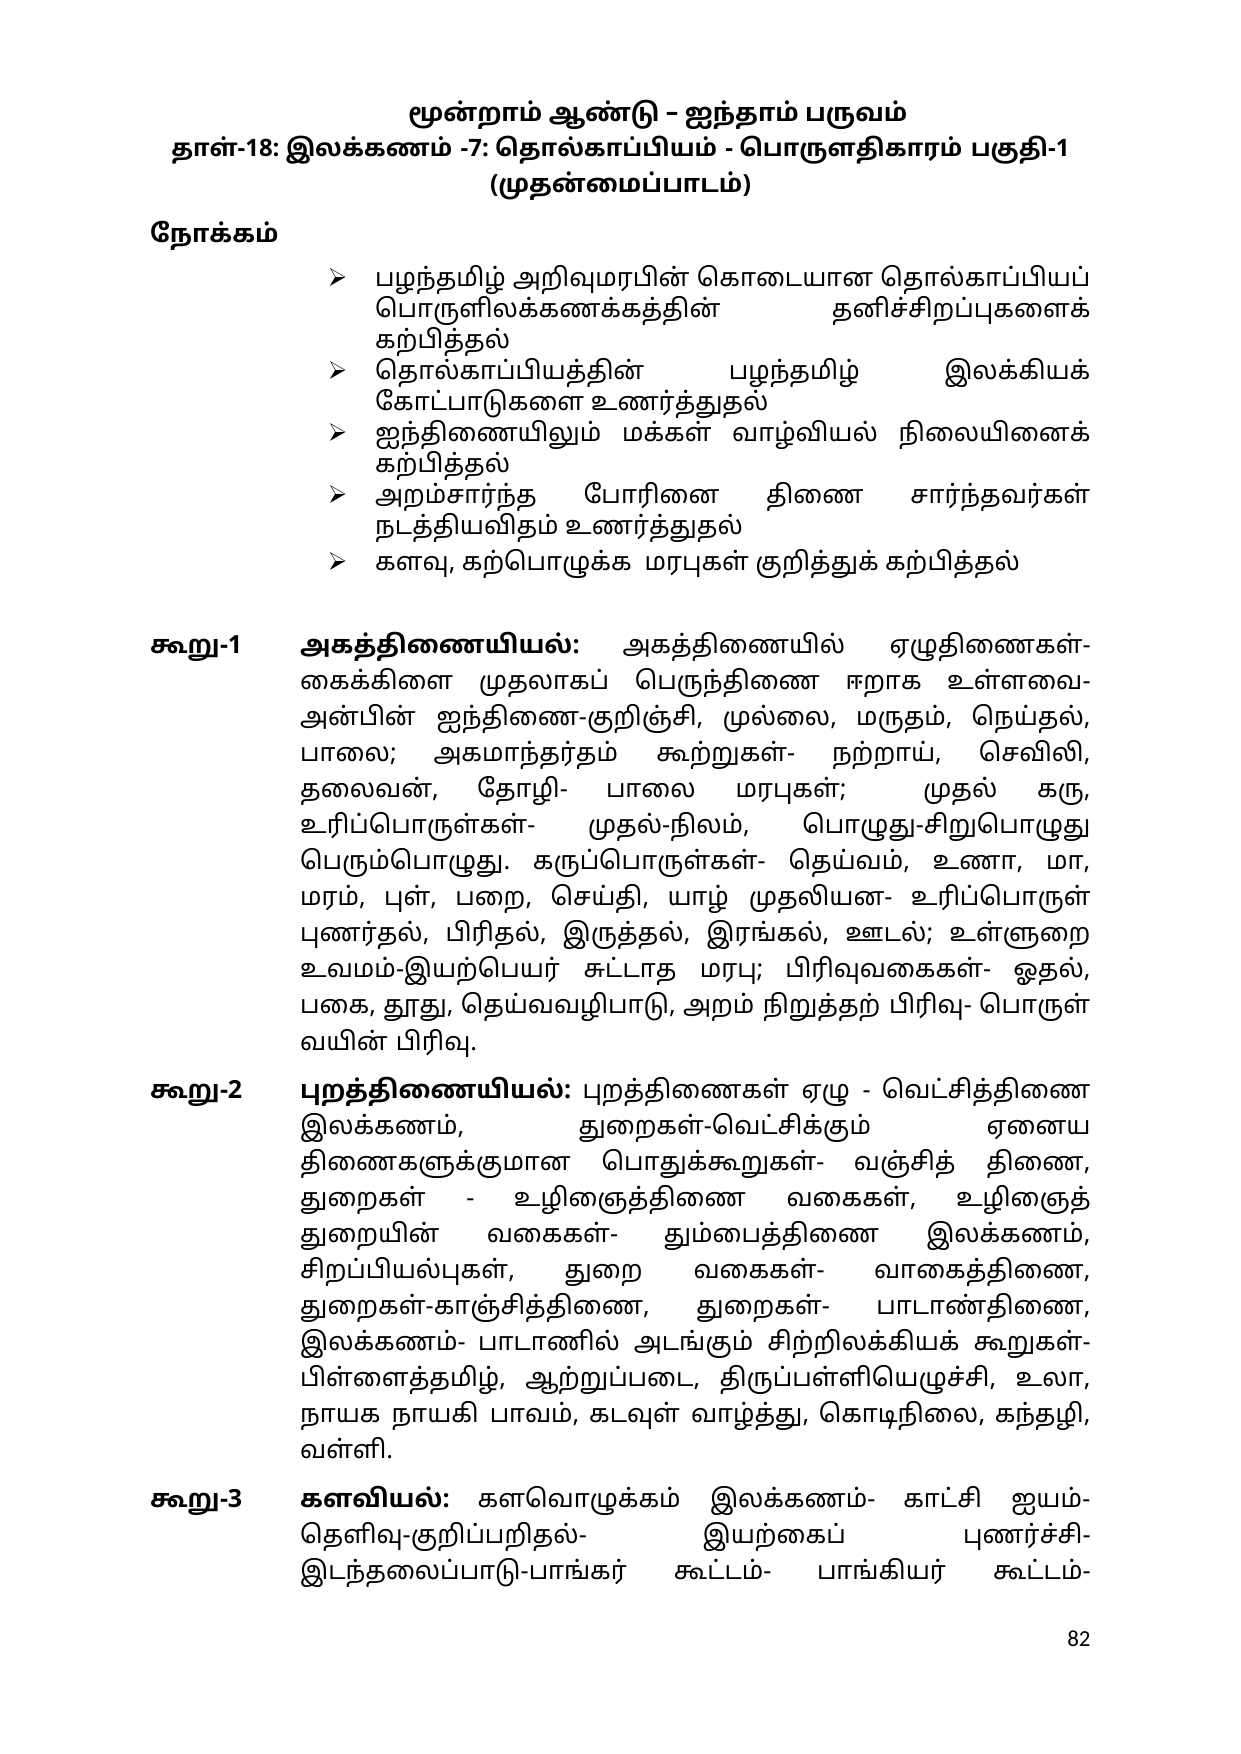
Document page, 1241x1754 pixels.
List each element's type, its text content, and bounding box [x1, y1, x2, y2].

list தொல்காப்பியத்தின் பழந்தமிழ் இலக்கியக் கோட்பாடுகளை உணர்த்துதல் [337, 358, 1090, 420]
list பழந்தமிழ் அறிவுமரபின் கொடையான தொல்காப்பியப் பொருளிலக்கணக்கத்தின் தனிச்சிறப்புகளைக் கற்பித்தல் [337, 265, 1090, 358]
list ஐந்திணையிலும் மக்கள் வாழ்வியல் நிலையினைக் கற்பித்தல் [337, 420, 1090, 482]
list களவு, கற்பொழுக்க மரபுகள் குறித்துக் கற்பித்தல் [337, 544, 1090, 580]
text கூறு-2 புறத்திணையியல்: புறத்திணைகள் ஏழு - வெட்சித்திணை இலக்கணம், துறைகள்-வெட்சிக்கும் ஏனைய திணைகளுக்குமான பொதுக்கூறுகள்- வஞ்சித் திணை, துறைகள் - உழிஞைத்திணை வகைகள், உழிஞைத் துறையின் வகைகள்- தும்பைத்திணை இலக்கணம், சிறப்பியல்புகள், துறை வகைகள்- வாகைத்திணை, துறைகள்-காஞ்சித்திணை, துறைகள்- பாடாண்திணை, இலக்கணம்- பாடாணில் அடங்கும் சிற்றிலக்கியக் கூறுகள்-பிள்ளைத்தமிழ், ஆற்றுப்படை, திருப்பள்ளியெழுச்சி, உலா, நாயக நாயகி பாவம், கடவுள் வாழ்த்து, கொடிநிலை, கந்தழி, வள்ளி. [150, 1072, 1090, 1468]
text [150, 1481, 1090, 1589]
text கூறு-1 அகத்திணையியல்: அகத்திணையில் ஏழுதிணைகள்-கைக்கிளை முதலாகப் பெருந்திணை ஈறாக உள்ளவை- அன்பின் ஐந்திணை-குறிஞ்சி, முல்லை, மருதம், நெய்தல், பாலை; அகமாந்தர்தம் கூற்றுகள்- நற்றாய், செவிலி, தலைவன், தோழி- பாலை மரபுகள்; முதல் கரு, உரிப்பொருள்கள்- முதல்-நிலம், பொழுது-சிறுபொழுது பெரும்பொழுது. கருப்பொருள்கள்- தெய்வம், உணா, மா, மரம், புள், பறை, செய்தி, யாழ் முதலியன- உரிப்பொருள் புணர்தல், பிரிதல், இருத்தல், இரங்கல், ஊடல்; உள்ளுறை உவமம்-இயற்பெயர் சுட்டாத மரபு; பிரிவுவகைகள்- ஓதல், பகை, தூது, தெய்வவழிபாடு, அறம் நிறுத்தற் பிரிவு- பொருள் வயின் பிரிவு. [150, 627, 1090, 1059]
list அறம்சார்ந்த போரினை திணை சார்ந்தவர்கள் நடத்தியவிதம் உணர்த்துதல் [337, 482, 1090, 544]
text (முதன்மைப்பாடம்) [150, 165, 1090, 201]
text நோக்கம் [150, 221, 1090, 252]
list மூன்றாம் ஆண்டு – ஐந்தாம் பருவம் [225, 100, 1090, 131]
text தாள்-18: இலக்கணம் -7: தொல்காப்பியம் - பொருளதிகாரம் பகுதி-1 [150, 131, 1090, 165]
